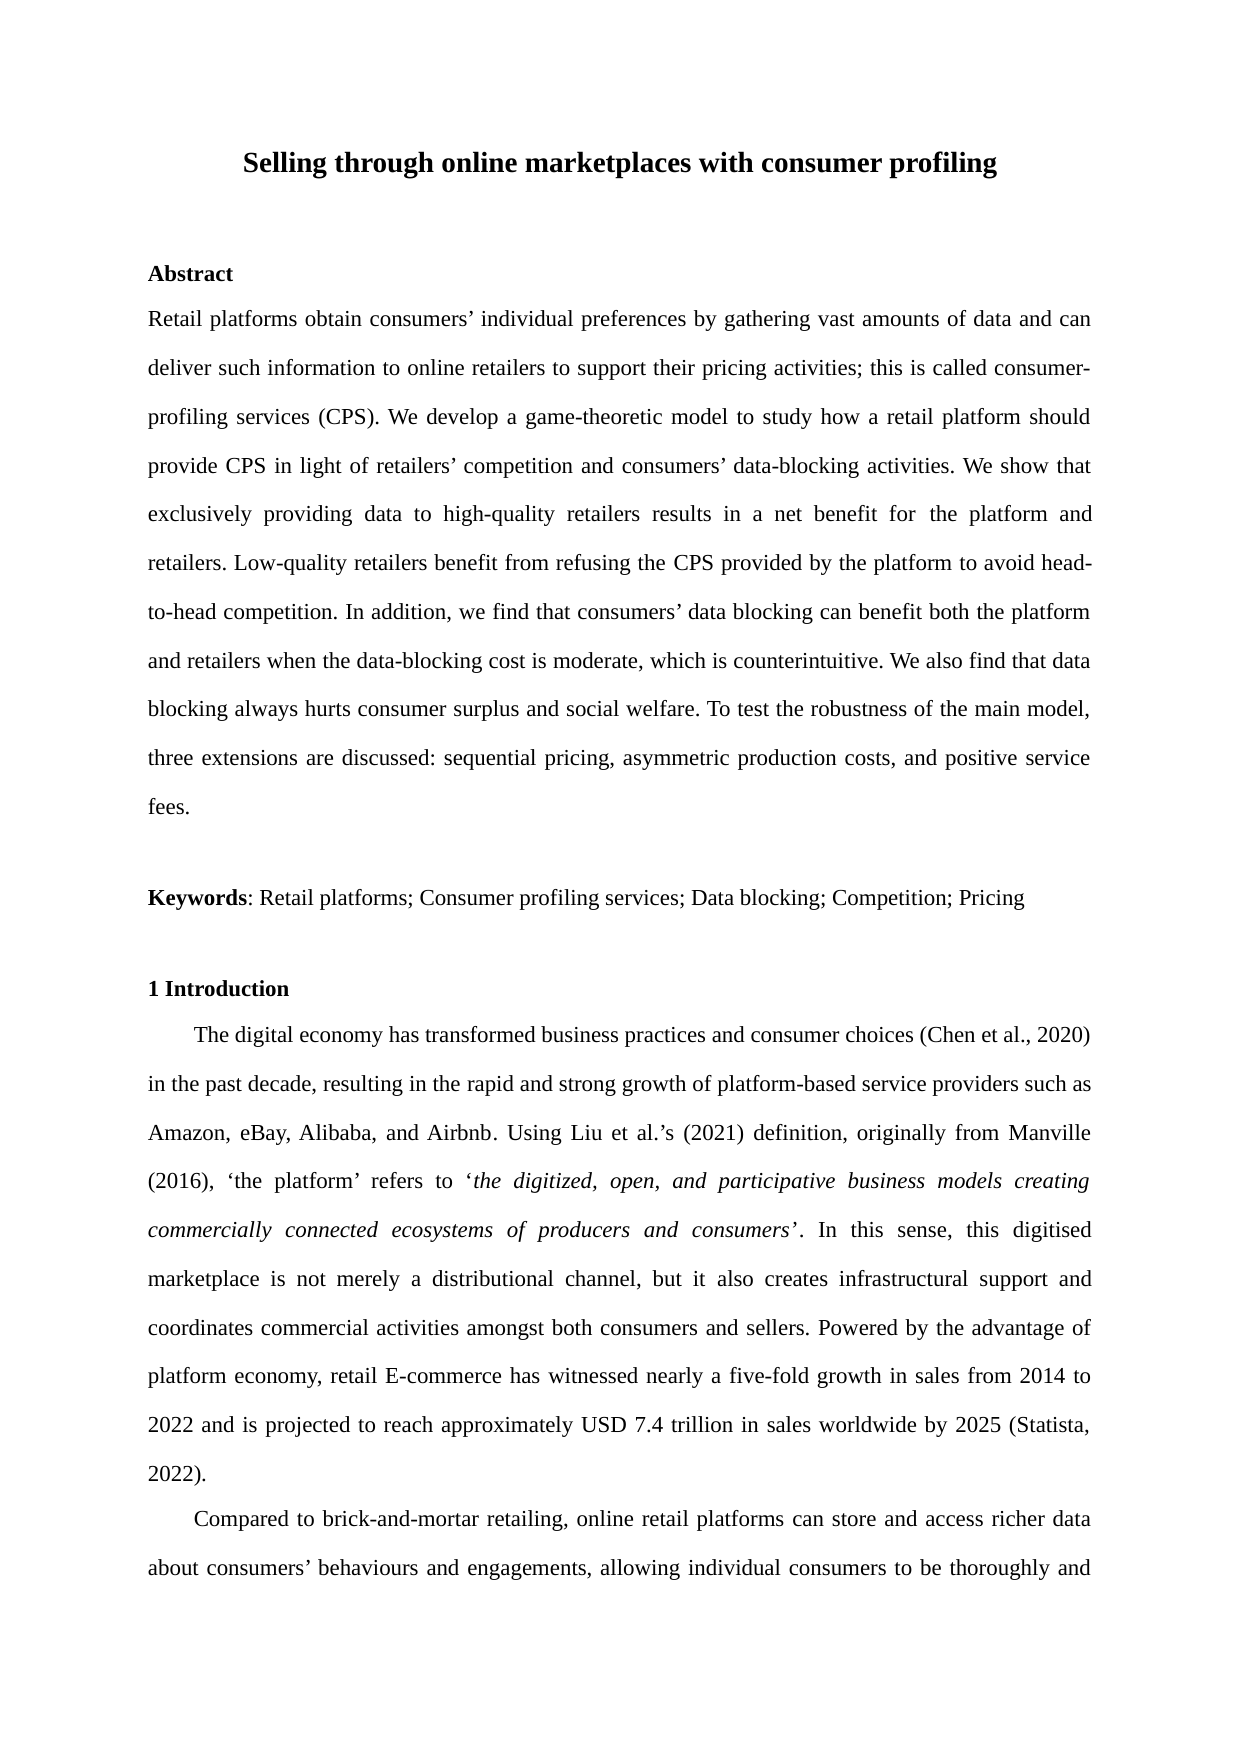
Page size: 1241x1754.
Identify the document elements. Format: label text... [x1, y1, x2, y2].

text Retail platforms obtain consumers’ individual preferences by gathering vast amounts of data and can deliver such information to online retailers to support their pricing activities; this is called consumer-profiling services (CPS). We develop a game-theoretic model to study how a retail platform should provide CPS in light of retailers’ competition and consumers’ data-blocking activities. We show that exclusively providing data to high-quality retailers results in a net benefit for the platform and retailers. Low-quality retailers benefit from refusing the CPS provided by the platform to avoid head-to-head competition. In addition, we find that consumers’ data blocking can benefit both the platform and retailers when the data-blocking cost is moderate, which is counterintuitive. We also find that data blocking always hurts consumer surplus and social welfare. To test the robustness of the main model, three extensions are discussed: sequential pricing, asymmetric production costs, and positive service fees. [148, 302, 1092, 822]
text The digital economy has transformed business practices and consumer choices (Chen et al., 2020) in the past decade, resulting in the rapid and strong growth of platform-based service providers such as Amazon, eBay, Alibaba, and Airbnb. Using Liu et al.’s (2021) definition, originally from Manville (2016), ‘the platform’ refers to ‘the digitized, open, and participative business models creating commercially connected ecosystems of producers and consumers’. In this sense, this digitised marketplace is not merely a distributional channel, but it also creates infrastructural support and coordinates commercial activities amongst both consumers and sellers. Powered by the advantage of platform economy, retail E-commerce has witnessed nearly a five-fold growth in sales from 2014 to 2022 and is projected to reach approximately USD 7.4 trillion in sales worldwide by 2025 (Statista, 2022). [148, 1018, 1092, 1489]
text Selling through online marketplaces with consumer profiling [148, 129, 1092, 194]
text 1 Introduction [148, 972, 1092, 1005]
text Abstract [148, 257, 1092, 289]
text Keywords: Retail platforms; Consumer profiling services; Data blocking; Competition; Pricing [148, 881, 1092, 914]
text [148, 1502, 1092, 1584]
